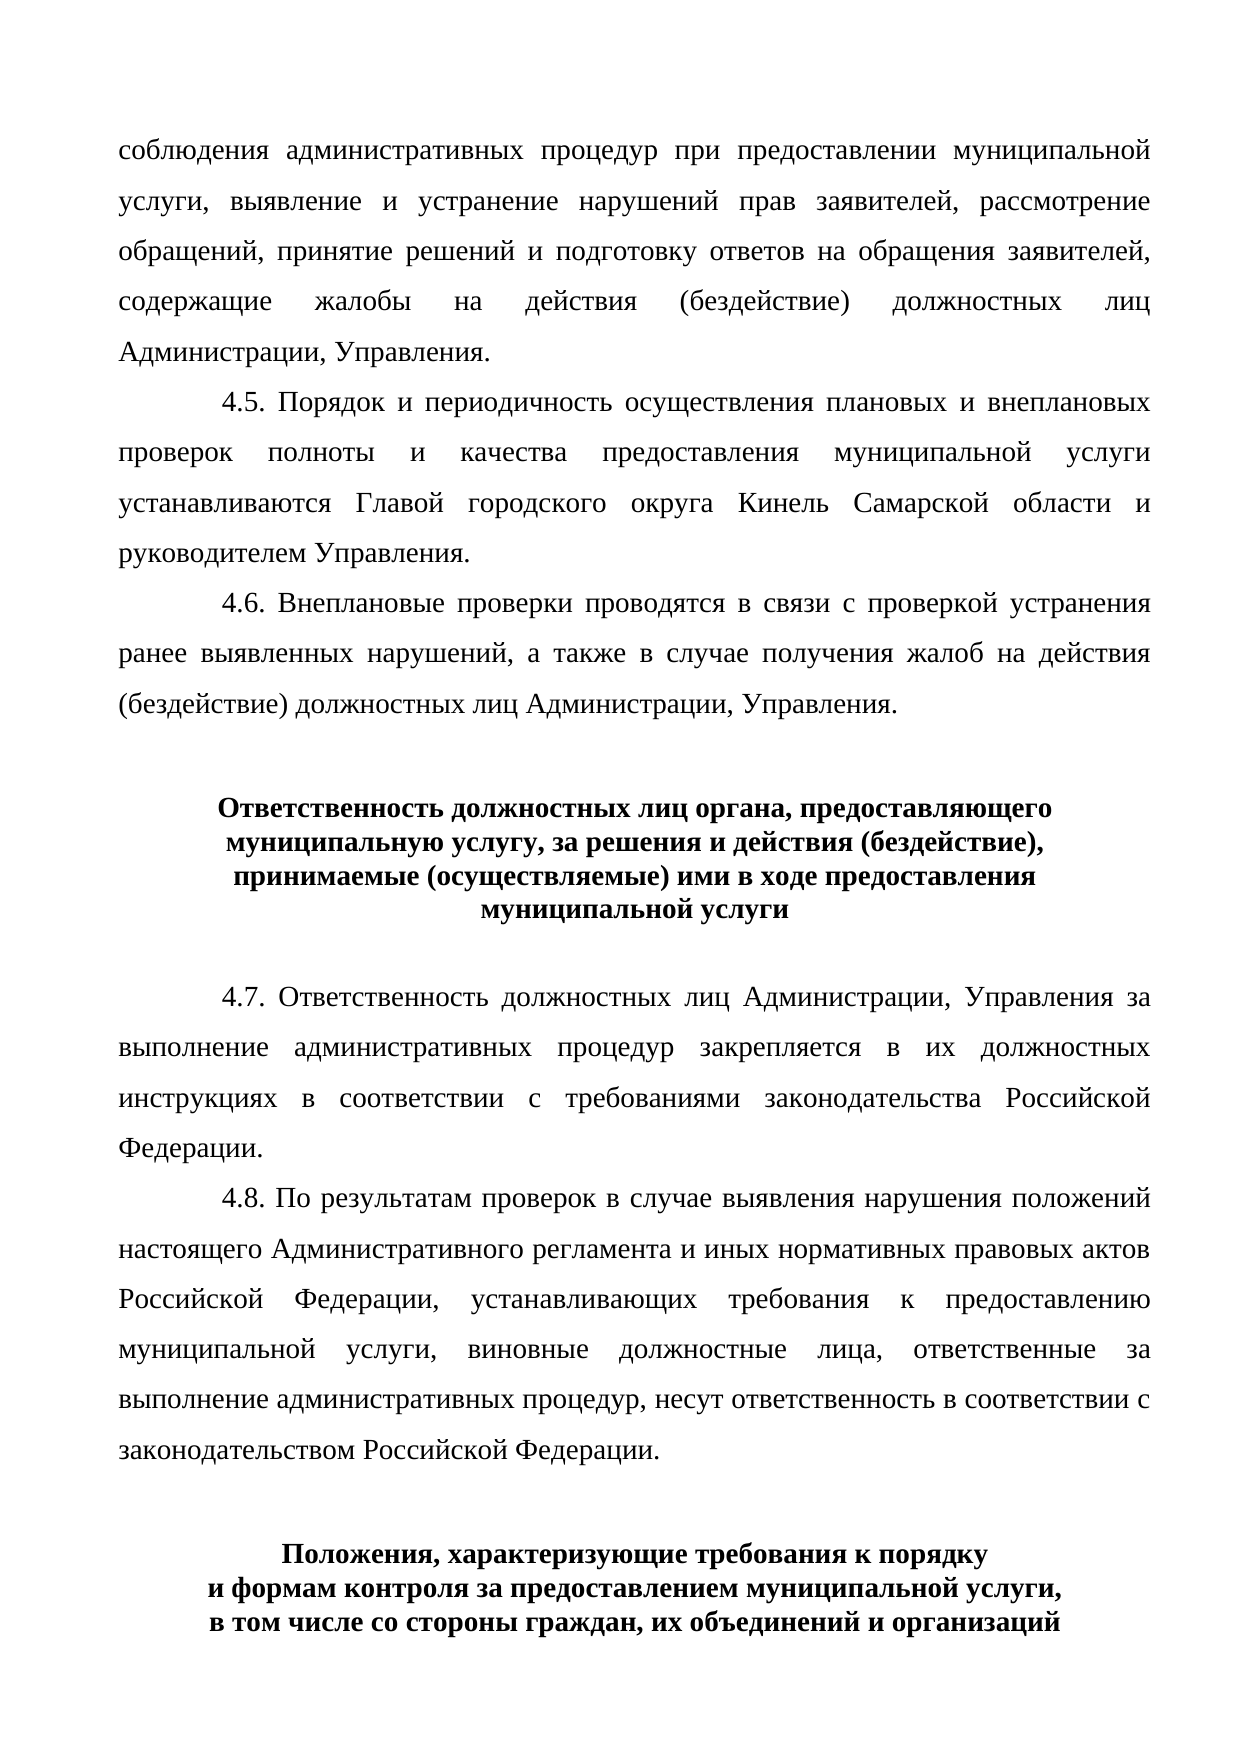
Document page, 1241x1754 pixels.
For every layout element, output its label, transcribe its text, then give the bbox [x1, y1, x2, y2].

title в том числе со стороны граждан, их объединений и организаций [118, 1604, 1152, 1637]
title Ответственность должностных лиц органа, предоставляющего [118, 791, 1152, 824]
title муниципальную услугу, за решения и действия (бездействие), [118, 824, 1152, 858]
title принимаемые (осуществляемые) ими в ходе предоставления [118, 858, 1152, 891]
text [118, 132, 1152, 367]
text 4.5. Порядок и периодичность осуществления плановых и внеплановых проверок полноты и качества предоставления муниципальной услуги устанавливаются Главой городского округа Кинель Самарской области и руководителем Управления. [118, 384, 1152, 568]
title и формам контроля за предоставлением муниципальной услуги, [118, 1570, 1152, 1604]
text 4.8. По результатам проверок в случае выявления нарушения положений настоящего Административного регламента и иных нормативных правовых актов Российской Федерации, устанавливающих требования к предоставлению муниципальной услуги, виновные должностные лица, ответственные за выполнение административных процедур, несут ответственность в соответствии с законодательством Российской Федерации. [118, 1180, 1152, 1466]
text 4.7. Ответственность должностных лиц Администрации, Управления за выполнение административных процедур закрепляется в их должностных инструкциях в соответствии с требованиями законодательства Российской Федерации. [118, 979, 1152, 1164]
title муниципальной услуги [118, 891, 1152, 925]
text 4.6. Внеплановые проверки проводятся в связи с проверкой устранения ранее выявленных нарушений, а также в случае получения жалоб на действия (бездействие) должностных лиц Администрации, Управления. [118, 585, 1152, 719]
title Положения, характеризующие требования к порядку [118, 1537, 1152, 1570]
